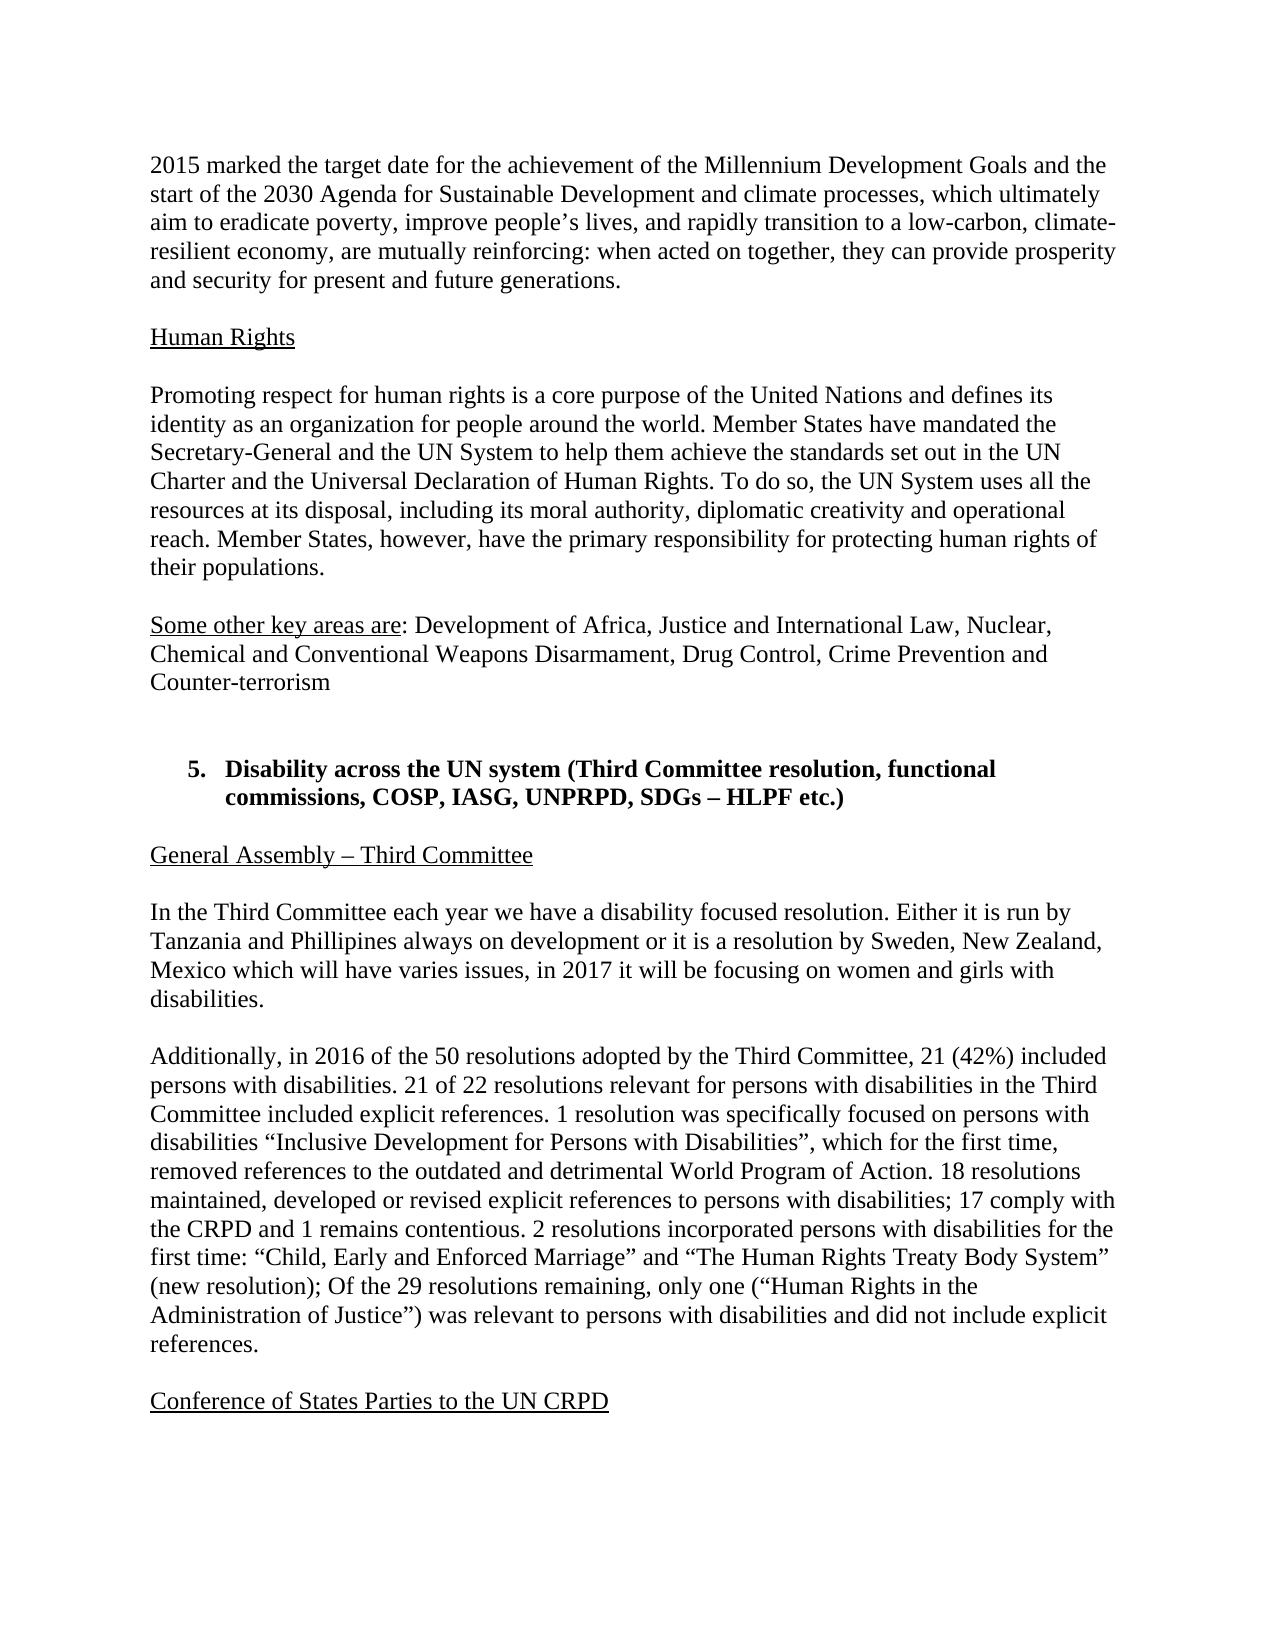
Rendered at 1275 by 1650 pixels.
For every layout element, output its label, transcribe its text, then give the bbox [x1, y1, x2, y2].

text Conference of States Parties to the UN CRPD [150, 1386, 1125, 1415]
text Human Rights [150, 322, 1125, 351]
text General Assembly – Third Committee [150, 840, 1125, 869]
text Some other key areas are: Development of Africa, Justice and International Law, Nuclear, Chemical and Conventional Weapons Disarmament, Drug Control, Crime Prevention and Counter-terrorism [150, 610, 1125, 696]
text 2015 marked the target date for the achievement of the Millennium Development Goals and the start of the 2030 Agenda for Sustainable Development and climate processes, which ultimately aim to eradicate poverty, improve people’s lives, and rapidly transition to a low-carbon, climate-resilient economy, are mutually reinforcing: when acted on together, they can provide prosperity and security for present and future generations. [150, 150, 1125, 294]
text In the Third Committee each year we have a disability focused resolution. Either it is run by Tanzania and Phillipines always on development or it is a resolution by Sweden, New Zealand, Mexico which will have varies issues, in 2017 it will be focusing on women and girls with disabilities. [150, 897, 1125, 1012]
text Additionally, in 2016 of the 50 resolutions adopted by the Third Committee, 21 (42%) included persons with disabilities. 21 of 22 resolutions relevant for persons with disabilities in the Third Committee included explicit references. 1 resolution was specifically focused on persons with disabilities “Inclusive Development for Persons with Disabilities”, which for the first time, removed references to the outdated and detrimental World Program of Action. 18 resolutions maintained, developed or revised explicit references to persons with disabilities; 17 comply with the CRPD and 1 remains contentious. 2 resolutions incorporated persons with disabilities for the first time: “Child, Early and Enforced Marriage” and “The Human Rights Treaty Body System” (new resolution); Of the 29 resolutions remaining, only one (“Human Rights in the Administration of Justice”) was relevant to persons with disabilities and did not include explicit references. [150, 1041, 1125, 1357]
text Promoting respect for human rights is a core purpose of the United Nations and defines its identity as an organization for people around the world. Member States have mandated the Secretary-General and the UN System to help them achieve the standards set out in the UN Charter and the Universal Declaration of Human Rights. To do so, the UN System uses all the resources at its disposal, including its moral authority, diplomatic creativity and operational reach. Member States, however, have the primary responsibility for protecting human rights of their populations. [150, 380, 1125, 581]
list Disability across the UN system (Third Committee resolution, functional commissions, COSP, IASG, UNPRPD, SDGs – HLPF etc.) [187, 754, 1125, 811]
